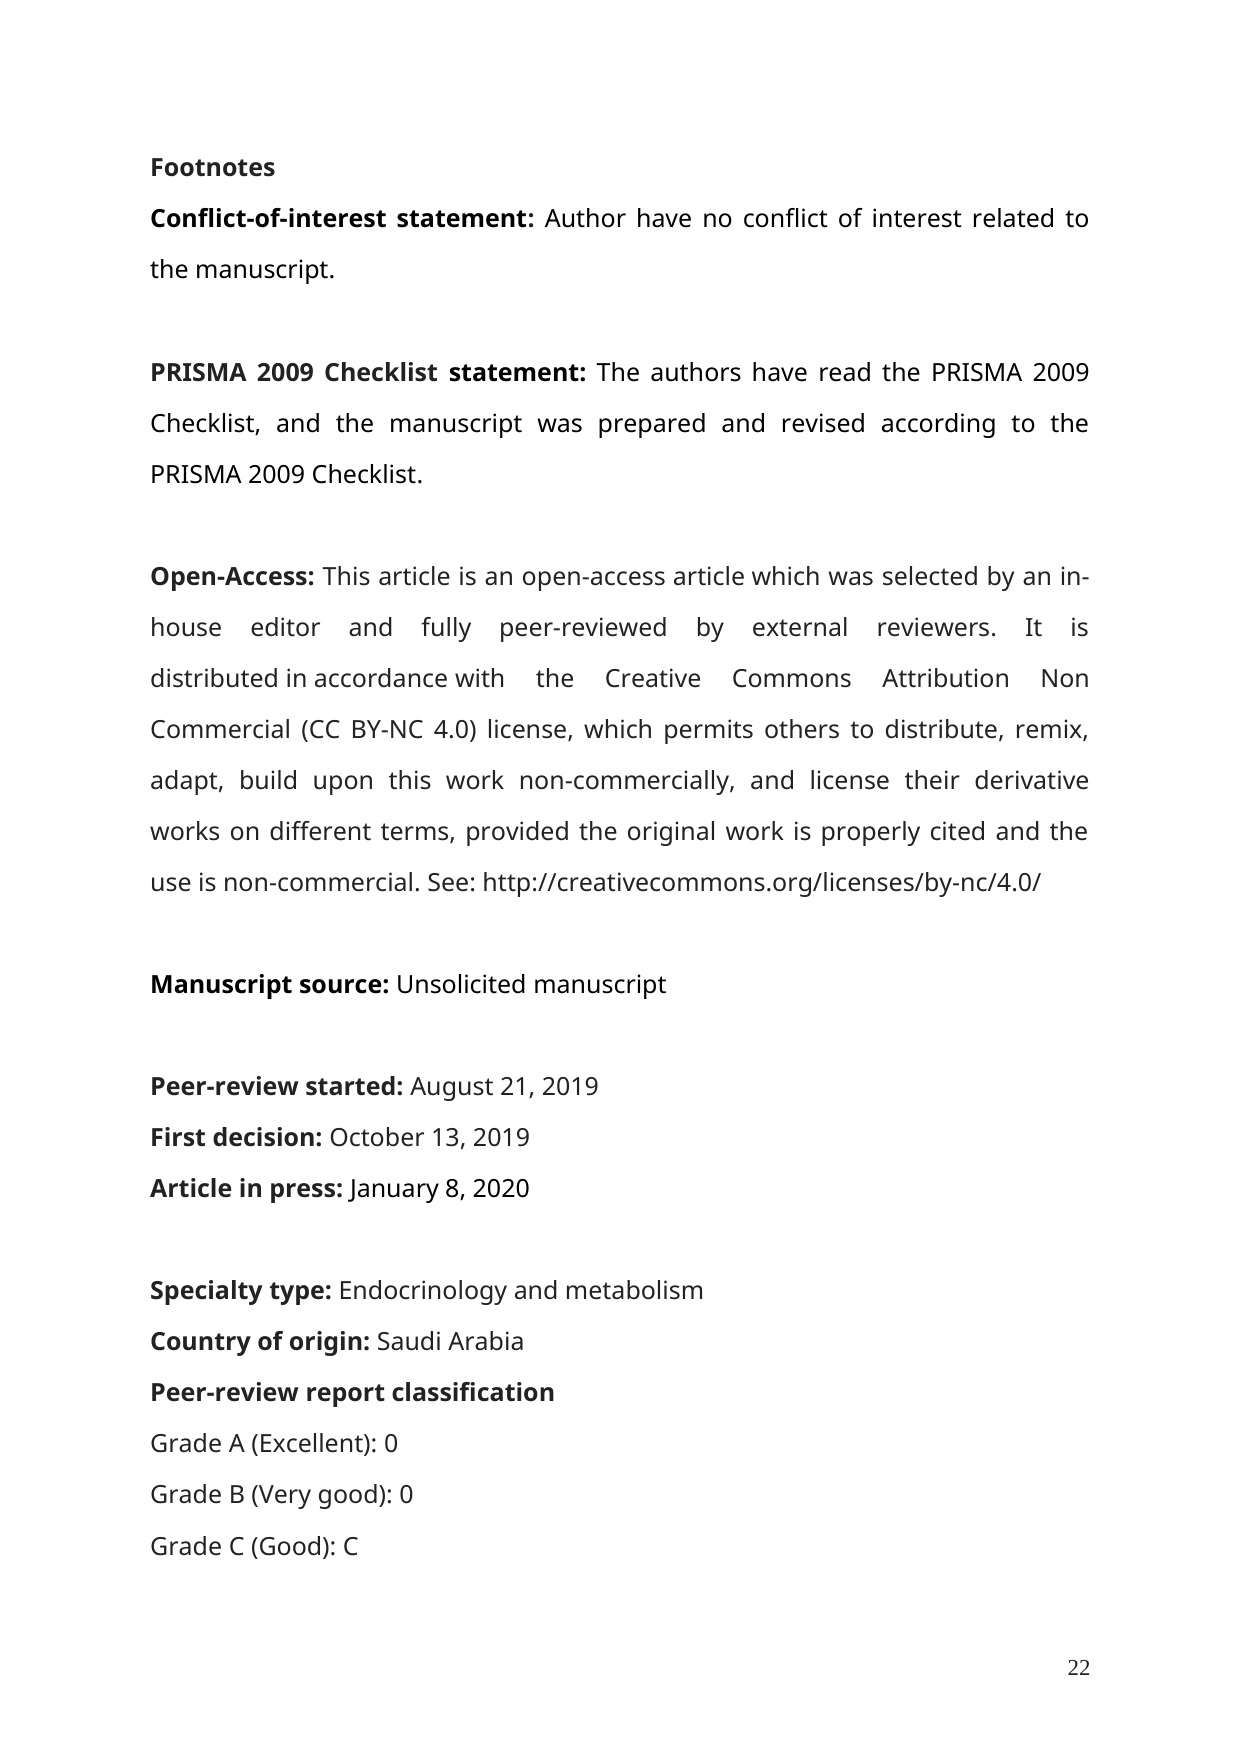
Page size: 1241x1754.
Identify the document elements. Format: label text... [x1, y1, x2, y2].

text Specialty type: Endocrinology and metabolism [150, 1273, 1090, 1307]
text Country of origin: Saudi Arabia [150, 1324, 1090, 1358]
text Footnotes [150, 150, 1090, 184]
text Peer-review report classification [150, 1375, 1090, 1409]
text Peer-review started: August 21, 2019 [150, 1069, 1090, 1103]
text First decision: October 13, 2019 [150, 1120, 1090, 1154]
text Article in press: January 8, 2020 [150, 1171, 1090, 1205]
text Open-Access: This article is an open-access article which was selected by an in-house editor and fully peer-reviewed by external reviewers. It is distributed in accordance with the Creative Commons Attribution Non Commercial (CC BY-NC 4.0) license, which permits others to distribute, remix, adapt, build upon this work non-commercially, and license their derivative works on different terms, provided the original work is properly cited and the use is non-commercial. See: http://creativecommons.org/licenses/by-nc/4.0/ [150, 558, 1090, 899]
text Grade A (Excellent): 0 [150, 1426, 1090, 1460]
text Grade B (Very good): 0 [150, 1477, 1090, 1511]
text Grade C (Good): C [150, 1528, 1090, 1562]
text Conflict-of-interest statement: Author have no conflict of interest related to the manuscript. [150, 201, 1090, 286]
text PRISMA 2009 Checklist statement: The authors have read the PRISMA 2009 Checklist, and the manuscript was prepared and revised according to the PRISMA 2009 Checklist. [150, 354, 1090, 490]
text Manuscript source: Unsolicited manuscript [150, 967, 1090, 1001]
